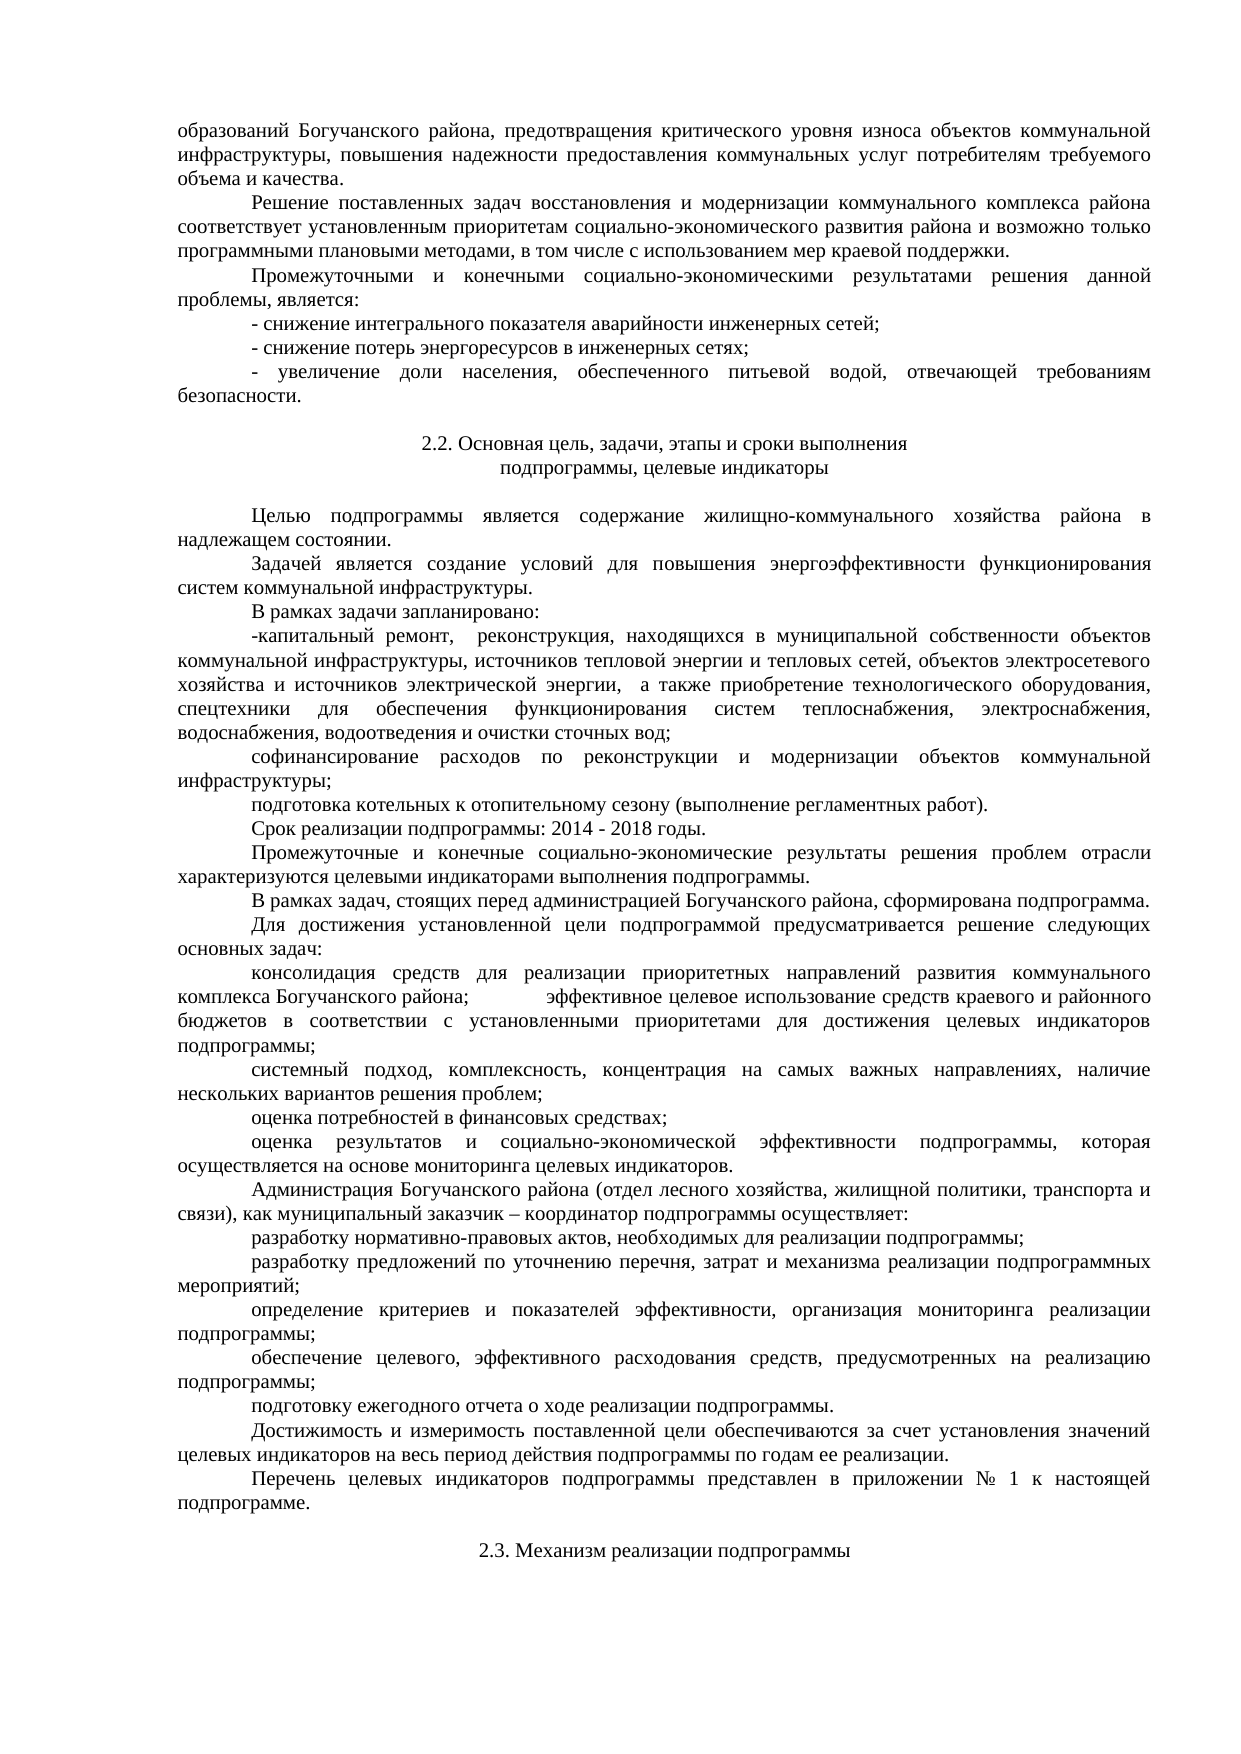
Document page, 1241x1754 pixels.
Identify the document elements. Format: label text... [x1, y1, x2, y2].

text подпрограммы, целевые индикаторы [177, 455, 1152, 479]
text оценка потребностей в финансовых средствах; [177, 1105, 1152, 1129]
text консолидация средств для реализации приоритетных направлений развития коммунального комплекса Богучанского района; эффективное целевое использование средств краевого и районного бюджетов в соответствии с установленными приоритетами для достижения целевых индикаторов подпрограммы; [177, 960, 1152, 1057]
text Промежуточными и конечными социально-экономическими результатами решения данной проблемы, является: [177, 262, 1152, 311]
text - увеличение доли населения, обеспеченного питьевой водой, отвечающей требованиям безопасности. [177, 359, 1152, 407]
text -капитальный ремонт, реконструкция, находящихся в муниципальной собственности объектов коммунальной инфраструктуры, источников тепловой энергии и тепловых сетей, объектов электросетевого хозяйства и источников электрической энергии, а также приобретение технологического оборудования, спецтехники для обеспечения функционирования систем теплоснабжения, электроснабжения, водоснабжения, водоотведения и очистки сточных вод; [177, 623, 1152, 744]
text определение критериев и показателей эффективности, организация мониторинга реализации подпрограммы; [177, 1297, 1152, 1345]
text - снижение интегрального показателя аварийности инженерных сетей; [177, 311, 1152, 335]
text Промежуточные и конечные социально-экономические результаты решения проблем отрасли характеризуются целевыми индикаторами выполнения подпрограммы. [177, 840, 1152, 888]
text Решение поставленных задач восстановления и модернизации коммунального комплекса района соответствует установленным приоритетам социально-экономического развития района и возможно только программными плановыми методами, в том числе с использованием мер краевой поддержки. [177, 190, 1152, 262]
text В рамках задачи запланировано: [177, 599, 1152, 623]
text 2.2. Основная цель, задачи, этапы и сроки выполнения [177, 431, 1152, 455]
text Достижимость и измеримость поставленной цели обеспечиваются за счет установления значений целевых индикаторов на весь период действия подпрограммы по годам ее реализации. [177, 1417, 1152, 1466]
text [177, 118, 1152, 190]
text подготовку ежегодного отчета о ходе реализации подпрограммы. [177, 1393, 1152, 1417]
text Задачей является создание условий для повышения энергоэффективности функционирования систем коммунальной инфраструктуры. [177, 551, 1152, 599]
text разработку нормативно-правовых актов, необходимых для реализации подпрограммы; разработку предложений по уточнению перечня, затрат и механизма реализации подпрограммных мероприятий; [177, 1225, 1152, 1297]
text Администрация Богучанского района (отдел лесного хозяйства, жилищной политики, транспорта и связи), как муниципальный заказчик – координатор подпрограммы осуществляет: [177, 1177, 1152, 1225]
text В рамках задач, стоящих перед администрацией Богучанского района, сформирована подпрограмма. [177, 888, 1152, 912]
text системный подход, комплексность, концентрация на самых важных направлениях, наличие нескольких вариантов решения проблем; [177, 1057, 1152, 1105]
text обеспечение целевого, эффективного расходования средств, предусмотренных на реализацию подпрограммы; [177, 1345, 1152, 1393]
text подготовка котельных к отопительному сезону (выполнение регламентных работ). [177, 792, 1152, 816]
text 2.3. Механизм реализации подпрограммы [177, 1538, 1152, 1562]
text Перечень целевых индикаторов подпрограммы представлен в приложении № 1 к настоящей подпрограмме. [177, 1466, 1152, 1514]
text - снижение потерь энергоресурсов в инженерных сетях; [177, 335, 1152, 359]
text Целью подпрограммы является содержание жилищно-коммунального хозяйства района в надлежащем состоянии. [177, 503, 1152, 551]
text оценка результатов и социально-экономической эффективности подпрограммы, которая осуществляется на основе мониторинга целевых индикаторов. [177, 1129, 1152, 1177]
text софинансирование расходов по реконструкции и модернизации объектов коммунальной инфраструктуры; [177, 744, 1152, 792]
text Для достижения установленной цели подпрограммой предусматривается решение следующих основных задач: [177, 912, 1152, 960]
text Срок реализации подпрограммы: 2014 - 2018 годы. [177, 816, 1152, 840]
